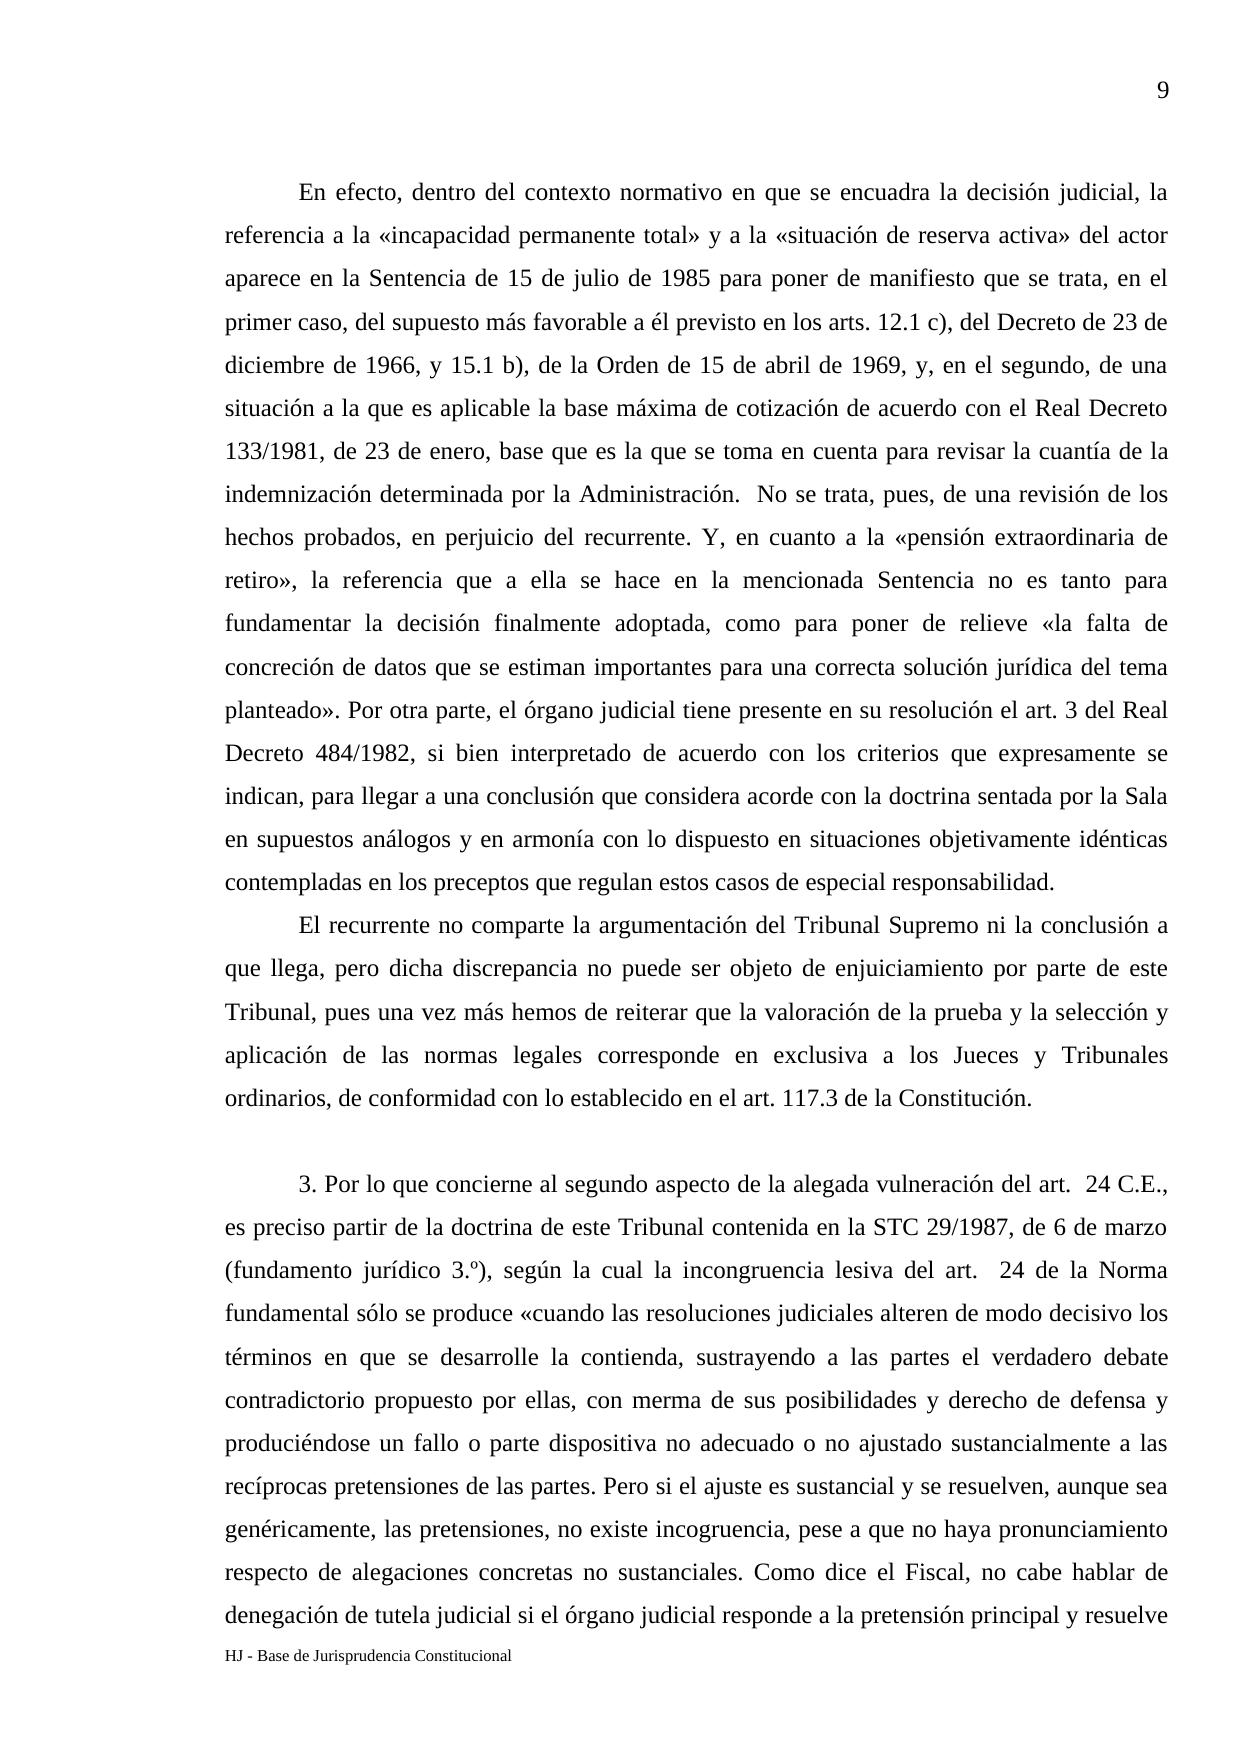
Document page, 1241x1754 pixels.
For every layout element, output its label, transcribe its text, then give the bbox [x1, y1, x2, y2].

text El recurrente no comparte la argumentación del Tribunal Supremo ni la conclusión a que llega, pero dicha discrepancia no puede ser objeto de enjuiciamiento por parte de este Tribunal, pues una vez más hemos de reiterar que la valoración de la prueba y la selección y aplicación de las normas legales corresponde en exclusiva a los Jueces y Tribunales ordinarios, de conformidad con lo establecido en el art. 117.3 de la Constitución. [224, 910, 1169, 1112]
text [224, 1169, 1169, 1629]
text En efecto, dentro del contexto normativo en que se encuadra la decisión judicial, la referencia a la «incapacidad permanente total» y a la «situación de reserva activa» del actor aparece en la Sentencia de 15 de julio de 1985 para poner de manifiesto que se trata, en el primer caso, del supuesto más favorable a él previsto en los arts. 12.1 c), del Decreto de 23 de diciembre de 1966, y 15.1 b), de la Orden de 15 de abril de 1969, y, en el segundo, de una situación a la que es aplicable la base máxima de cotización de acuerdo con el Real Decreto 133/1981, de 23 de enero, base que es la que se toma en cuenta para revisar la cuantía de la indemnización determinada por la Administración. No se trata, pues, de una revisión de los hechos probados, en perjuicio del recurrente. Y, en cuanto a la «pensión extraordinaria de retiro», la referencia que a ella se hace en la mencionada Sentencia no es tanto para fundamentar la decisión finalmente adoptada, como para poner de relieve «la falta de concreción de datos que se estiman importantes para una correcta solución jurídica del tema planteado». Por otra parte, el órgano judicial tiene presente en su resolución el art. 3 del Real Decreto 484/1982, si bien interpretado de acuerdo con los criterios que expresamente se indican, para llegar a una conclusión que considera acorde con la doctrina sentada por la Sala en supuestos análogos y en armonía con lo dispuesto en situaciones objetivamente idénticas contempladas en los preceptos que regulan estos casos de especial responsabilidad. [224, 177, 1169, 896]
